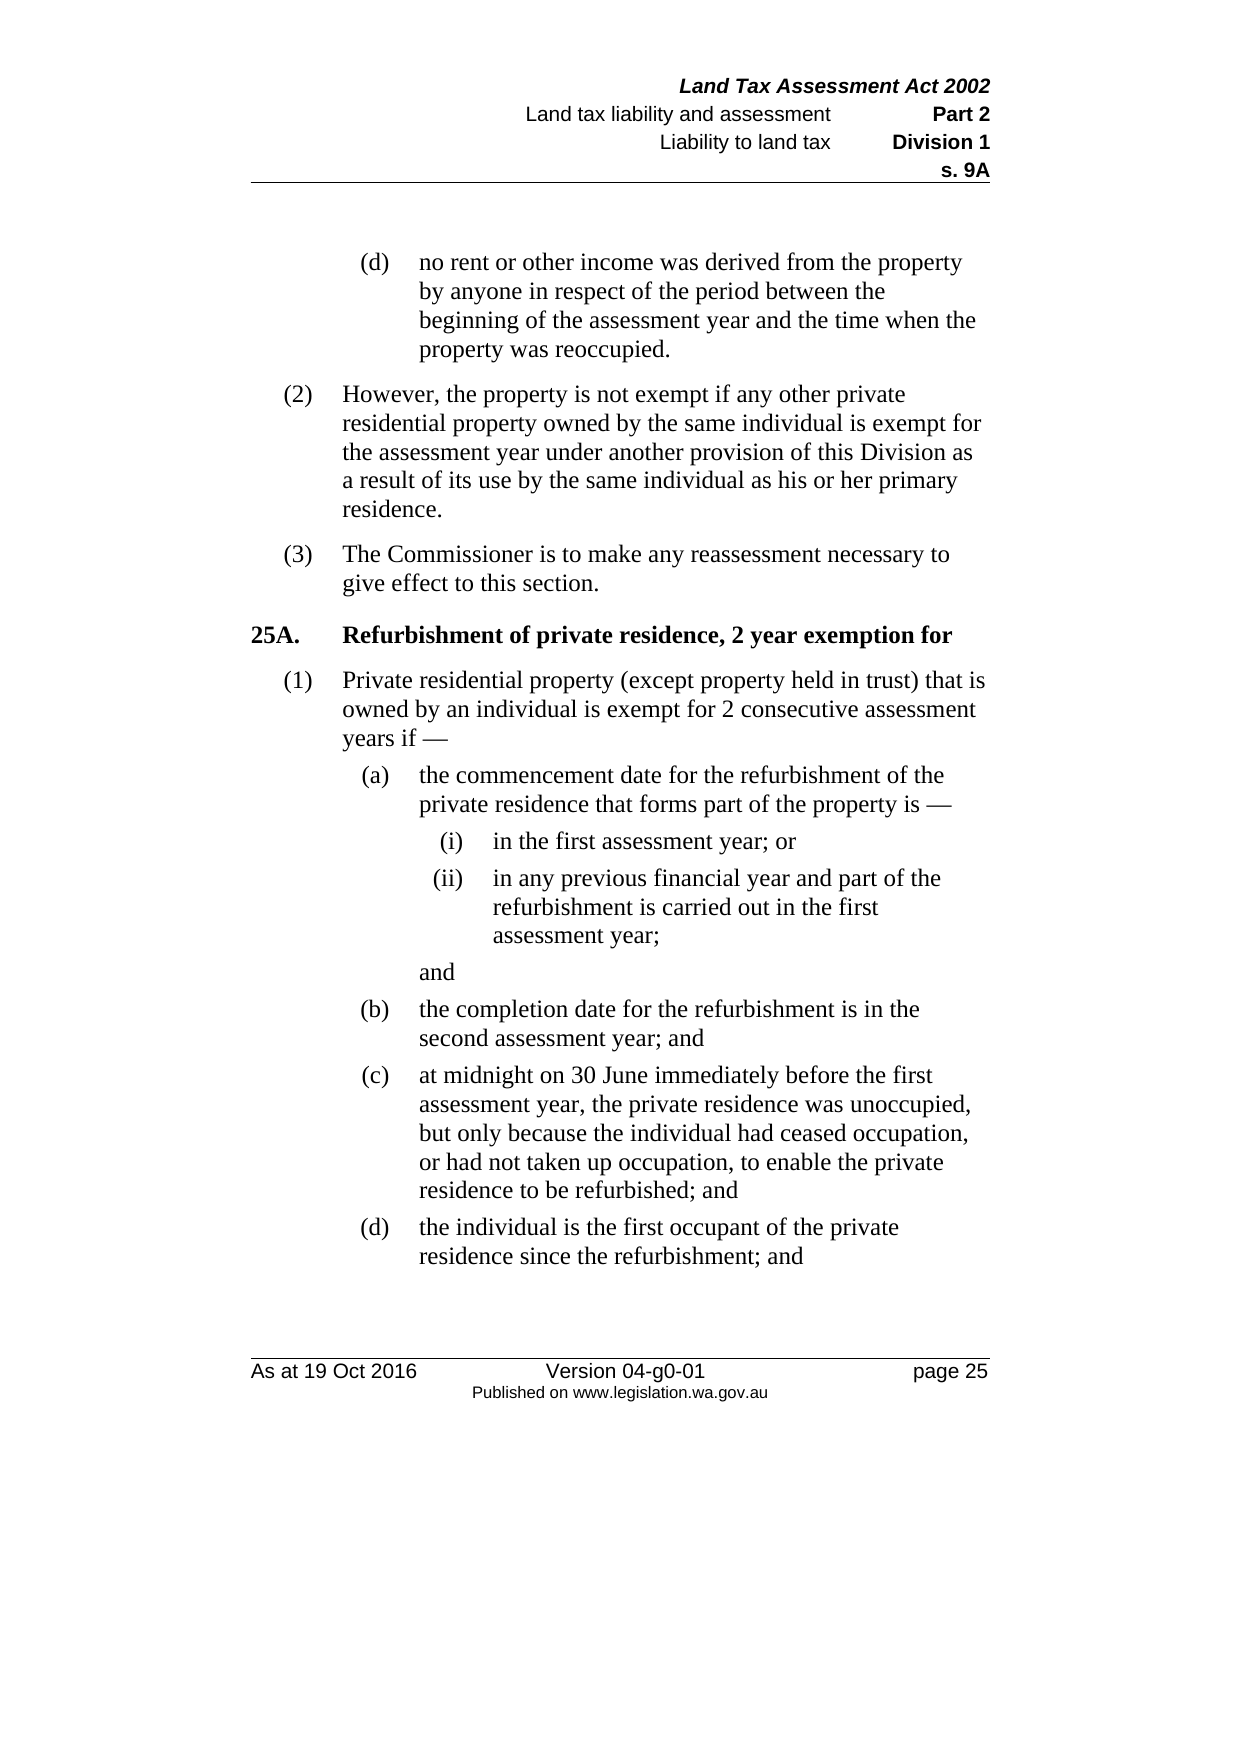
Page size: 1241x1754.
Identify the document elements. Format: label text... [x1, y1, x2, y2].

text (d) the individual is the first occupant of the private residence since the refurbishment; and [251, 1212, 990, 1270]
text and [251, 957, 990, 986]
text (a) the commencement date for the refurbishment of the private residence that forms part of the property is — [251, 760, 990, 817]
text (1) Private residential property (except property held in trust) that is owned by an individual is exempt for 2 consecutive assessment years if — [251, 665, 990, 752]
text (ii) in any previous financial year and part of the refurbishment is carried out in the first assessment year; [251, 863, 990, 949]
text (d) no rent or other income was derived from the property by anyone in respect of the period between the beginning of the assessment year and the time when the property was reoccupied. [251, 247, 990, 362]
text (c) at midnight on 30 June immediately before the first assessment year, the private residence was unoccupied, but only because the individual had ceased occupation, or had not taken up occupation, to enable the private residence to be refurbished; and [251, 1060, 990, 1204]
text (3) The Commissioner is to make any reassessment necessary to give effect to this section. [251, 539, 990, 597]
subtitle 25A. Refurbishment of private residence, 2 year exemption for [251, 620, 990, 649]
text (b) the completion date for the refurbishment is in the second assessment year; and [251, 994, 990, 1052]
text (2) However, the property is not exempt if any other private residential property owned by the same individual is exempt for the assessment year under another provision of this Division as a result of its use by the same individual as his or her primary residence. [251, 379, 990, 523]
text (i) in the first assessment year; or [251, 826, 990, 854]
